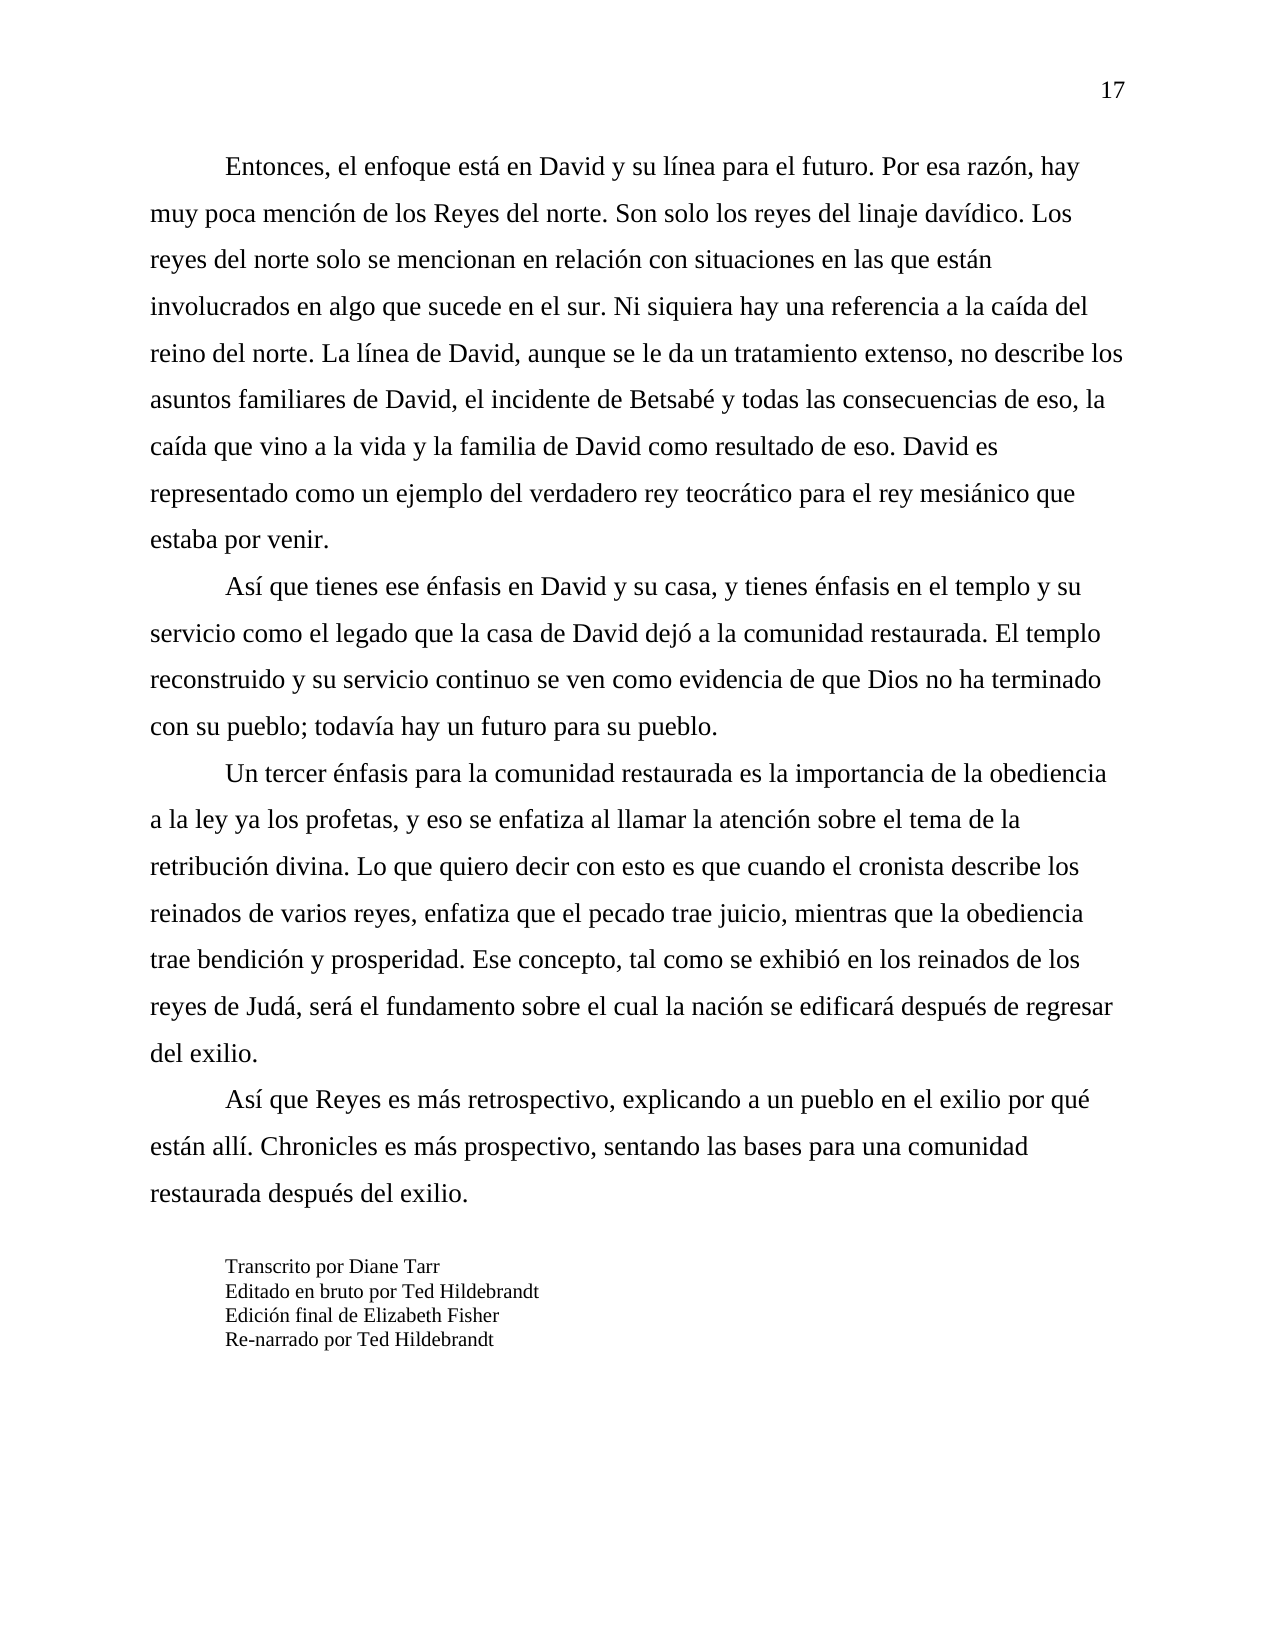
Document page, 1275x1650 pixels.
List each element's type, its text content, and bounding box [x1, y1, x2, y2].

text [150, 150, 1125, 1208]
text Transcrito por Diane Tarr Editado en bruto por Ted Hildebrandt Edición final de Elizabeth Fisher Re-narrado por Ted Hildebrandt [150, 1223, 1125, 1351]
